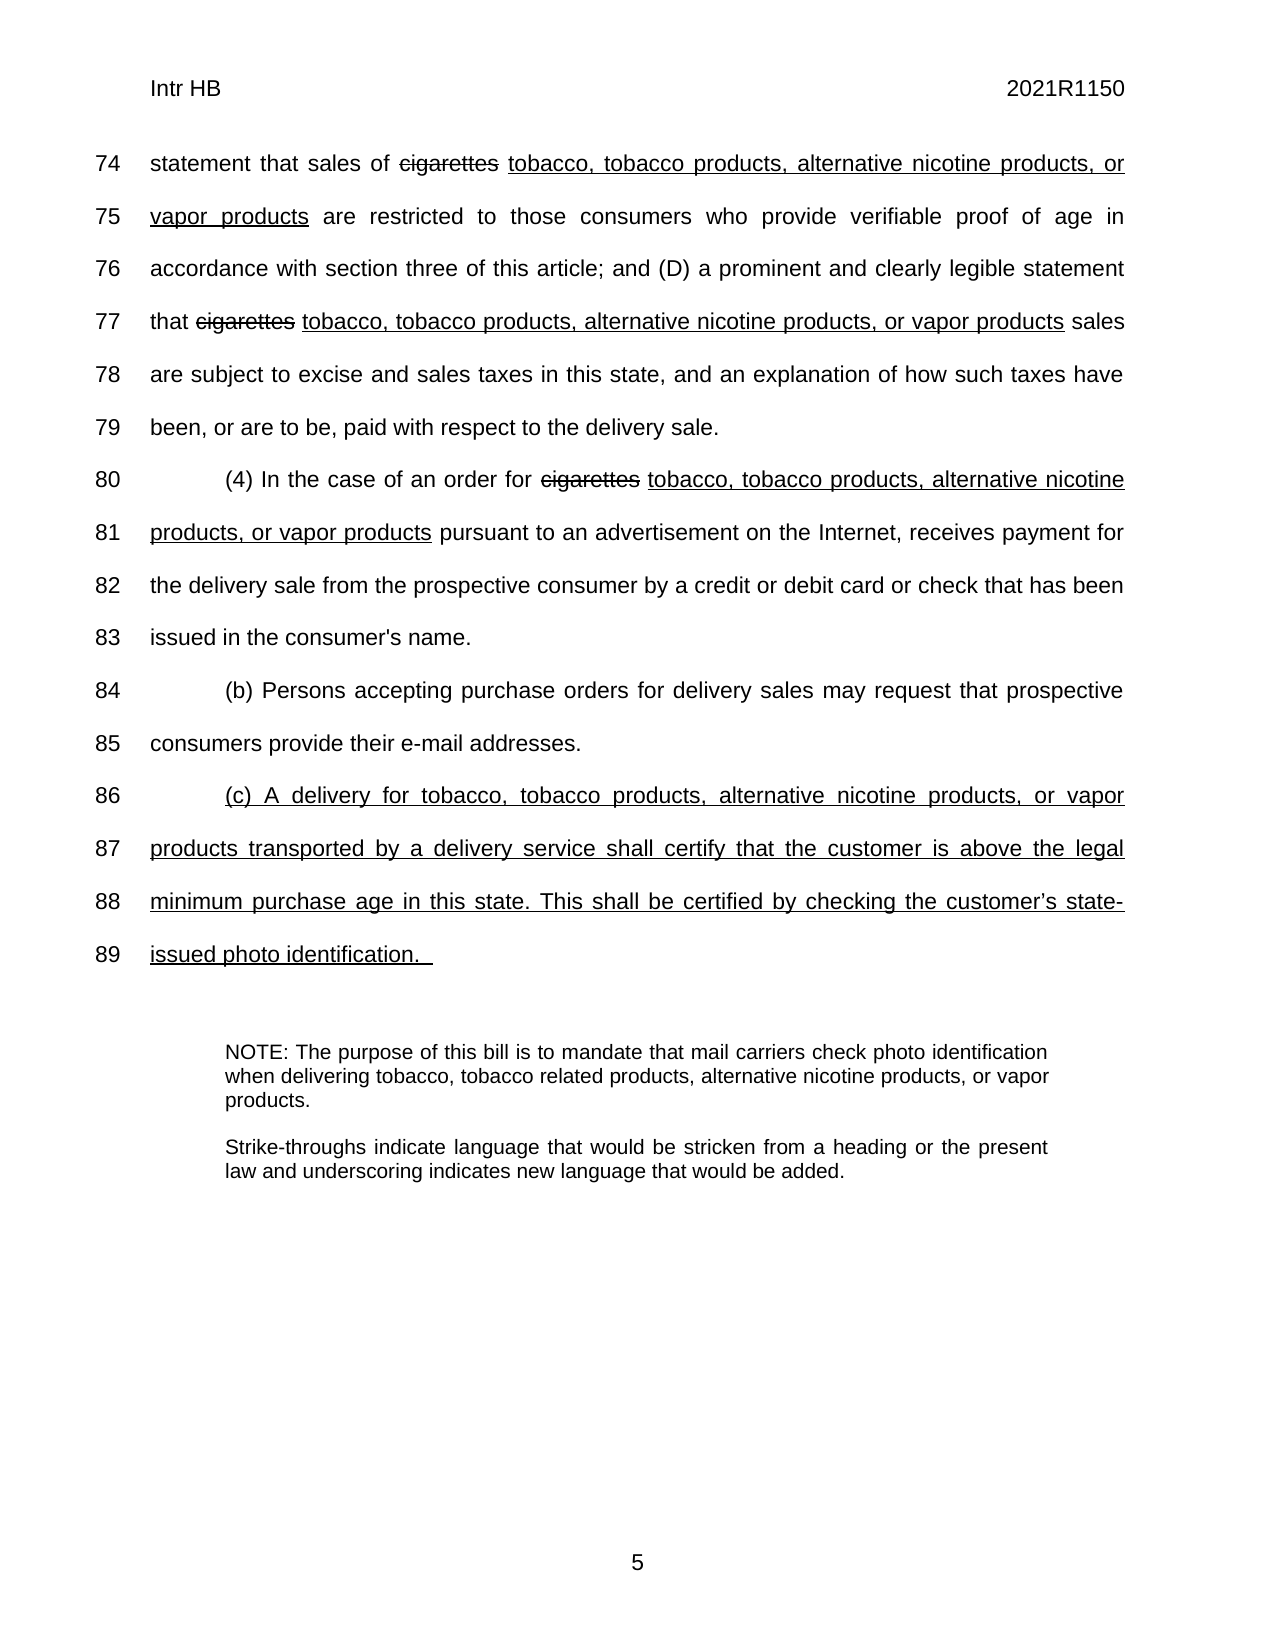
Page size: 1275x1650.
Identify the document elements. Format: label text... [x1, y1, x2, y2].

text (b) Persons accepting purchase orders for delivery sales may request that prospective consumers provide their e-mail addresses. [150, 677, 1125, 756]
text NOTE: The purpose of this bill is to mandate that mail carriers check photo identification when delivering tobacco, tobacco related products, alternative nicotine products, or vapor products. [225, 1040, 1050, 1112]
text (c) A delivery for tobacco, tobacco products, alternative nicotine products, or vapor products transported by a delivery service shall certify that the customer is above the legal minimum purchase age in this state. This shall be certified by checking the customer’s state-issued photo identification. [150, 912, 1125, 967]
text (c) A delivery for tobacco, tobacco products, alternative nicotine products, or vapor products transported by a delivery service shall certify that the customer is above the legal minimum purchase age in this state. This shall be certified by checking the customer’s state-issued photo identification. [150, 782, 1125, 858]
text (c) A delivery for tobacco, tobacco products, alternative nicotine products, or vapor products transported by a delivery service shall certify that the customer is above the legal minimum purchase age in this state. This shall be certified by checking the customer’s state-issued photo identification. [150, 859, 1125, 911]
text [150, 150, 1125, 440]
text Strike-throughs indicate language that would be stricken from a heading or the present law and underscoring indicates new language that would be added. [225, 1135, 1050, 1183]
text (4) In the case of an order for cigarettes tobacco, tobacco products, alternative nicotine products, or vapor products pursuant to an advertisement on the Internet, receives payment for the delivery sale from the prospective consumer by a credit or debit card or check that has been issued in the consumer's name. [150, 466, 1125, 651]
